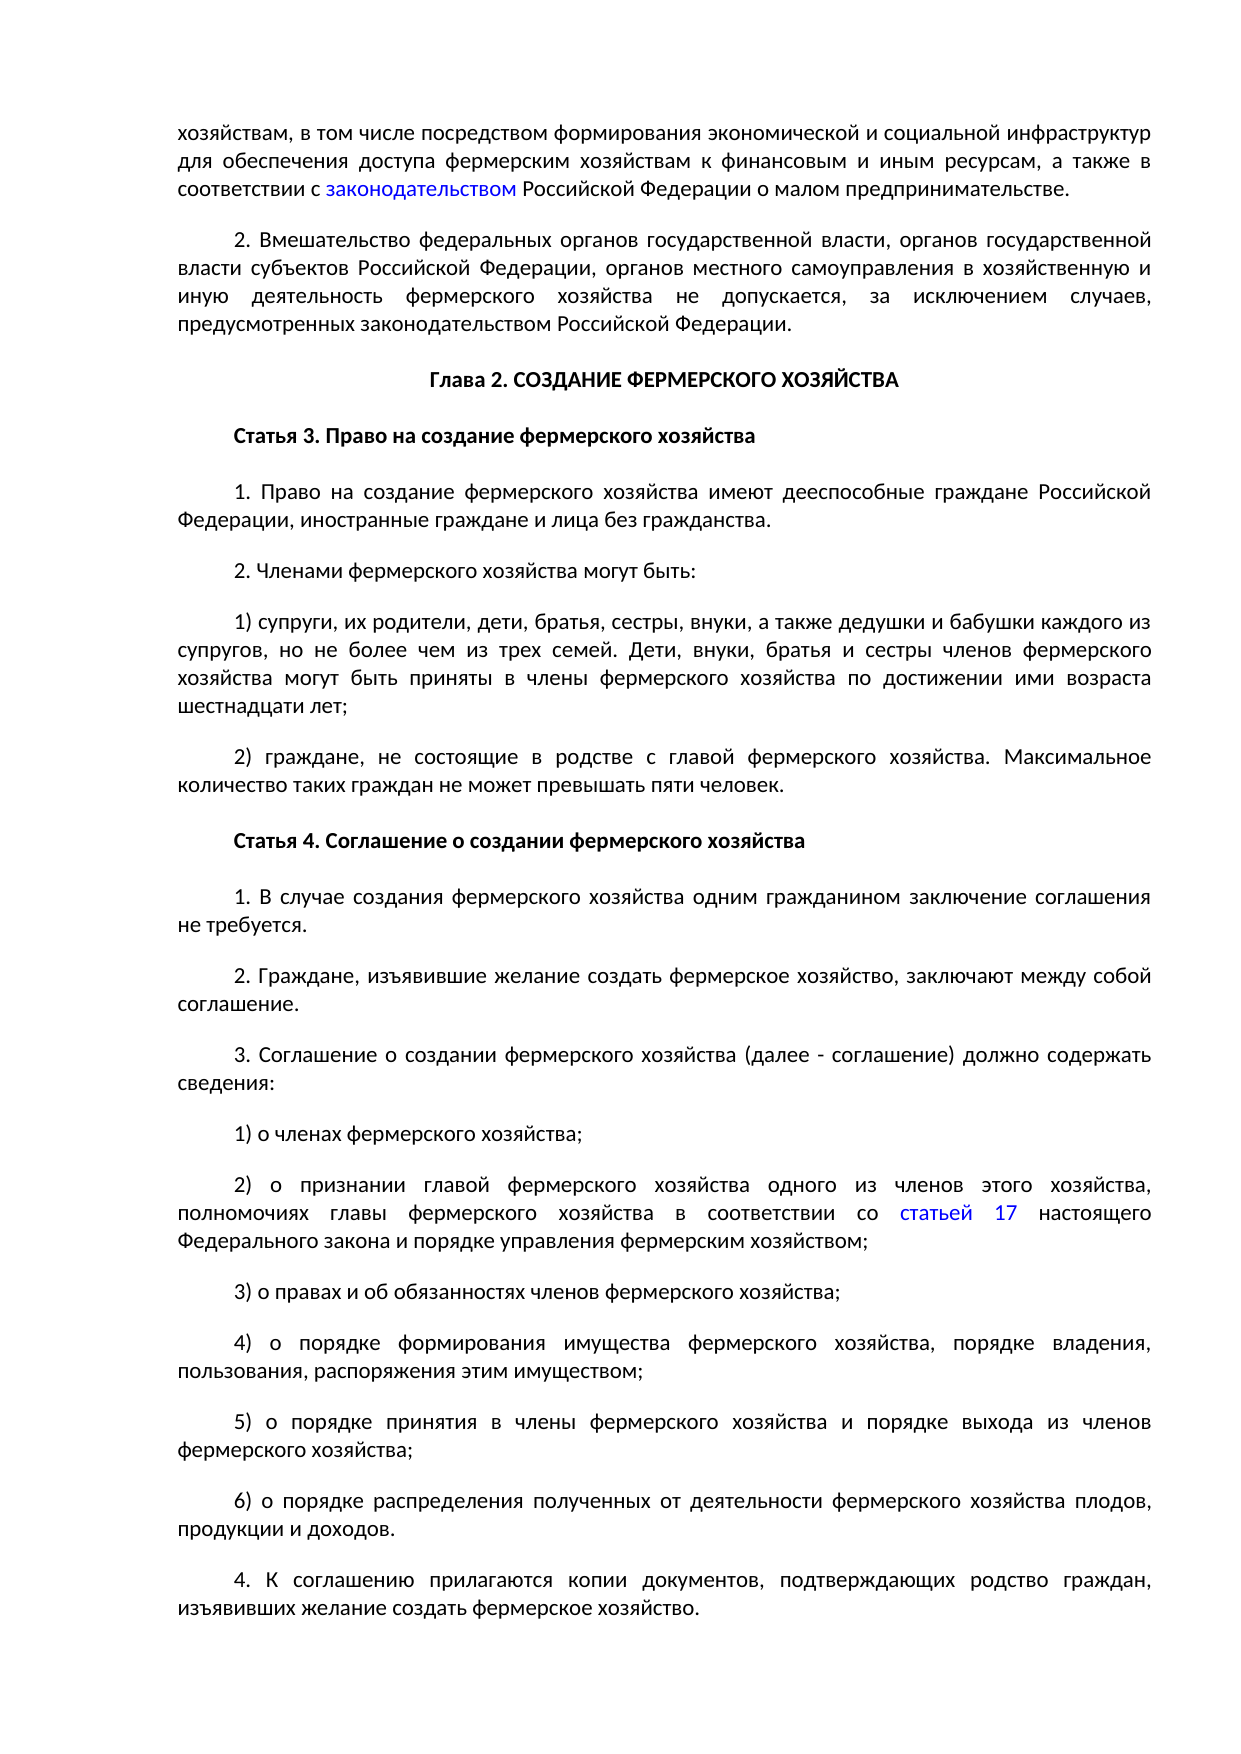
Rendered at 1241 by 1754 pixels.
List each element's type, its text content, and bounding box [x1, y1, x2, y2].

text 1) супруги, их родители, дети, братья, сестры, внуки, а также дедушки и бабушки каждого из супругов, но не более чем из трех семей. Дети, внуки, братья и сестры членов фермерского хозяйства могут быть приняты в члены фермерского хозяйства по достижении ими возраста шестнадцати лет; [177, 607, 1152, 719]
title Глава 2. СОЗДАНИЕ ФЕРМЕРСКОГО ХОЗЯЙСТВА [177, 365, 1152, 393]
title Статья 3. Право на создание фермерского хозяйства [177, 421, 1152, 449]
text 2. Граждане, изъявившие желание создать фермерское хозяйство, заключают между собой соглашение. [177, 961, 1152, 1017]
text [177, 118, 1152, 202]
text 1) о членах фермерского хозяйства; [177, 1119, 1152, 1147]
text 3) о правах и об обязанностях членов фермерского хозяйства; [177, 1277, 1152, 1305]
text 2. Вмешательство федеральных органов государственной власти, органов государственной власти субъектов Российской Федерации, органов местного самоуправления в хозяйственную и иную деятельность фермерского хозяйства не допускается, за исключением случаев, предусмотренных законодательством Российской Федерации. [177, 225, 1152, 337]
title Статья 4. Соглашение о создании фермерского хозяйства [177, 826, 1152, 854]
text 1. Право на создание фермерского хозяйства имеют дееспособные граждане Российской Федерации, иностранные граждане и лица без гражданства. [177, 477, 1152, 533]
text 3. Соглашение о создании фермерского хозяйства (далее - соглашение) должно содержать сведения: [177, 1040, 1152, 1096]
text 1. В случае создания фермерского хозяйства одним гражданином заключение соглашения не требуется. [177, 882, 1152, 938]
text 6) о порядке распределения полученных от деятельности фермерского хозяйства плодов, продукции и доходов. [177, 1486, 1152, 1542]
text 4) о порядке формирования имущества фермерского хозяйства, порядке владения, пользования, распоряжения этим имуществом; [177, 1328, 1152, 1384]
text 2) о признании главой фермерского хозяйства одного из членов этого хозяйства, полномочиях главы фермерского хозяйства в соответствии со статьей 17 настоящего Федерального закона и порядке управления фермерским хозяйством; [177, 1170, 1152, 1254]
text 2) граждане, не состоящие в родстве с главой фермерского хозяйства. Максимальное количество таких граждан не может превышать пяти человек. [177, 742, 1152, 798]
text 4. К соглашению прилагаются копии документов, подтверждающих родство граждан, изъявивших желание создать фермерское хозяйство. [177, 1565, 1152, 1621]
text 2. Членами фермерского хозяйства могут быть: [177, 556, 1152, 584]
text 5) о порядке принятия в члены фермерского хозяйства и порядке выхода из членов фермерского хозяйства; [177, 1407, 1152, 1463]
